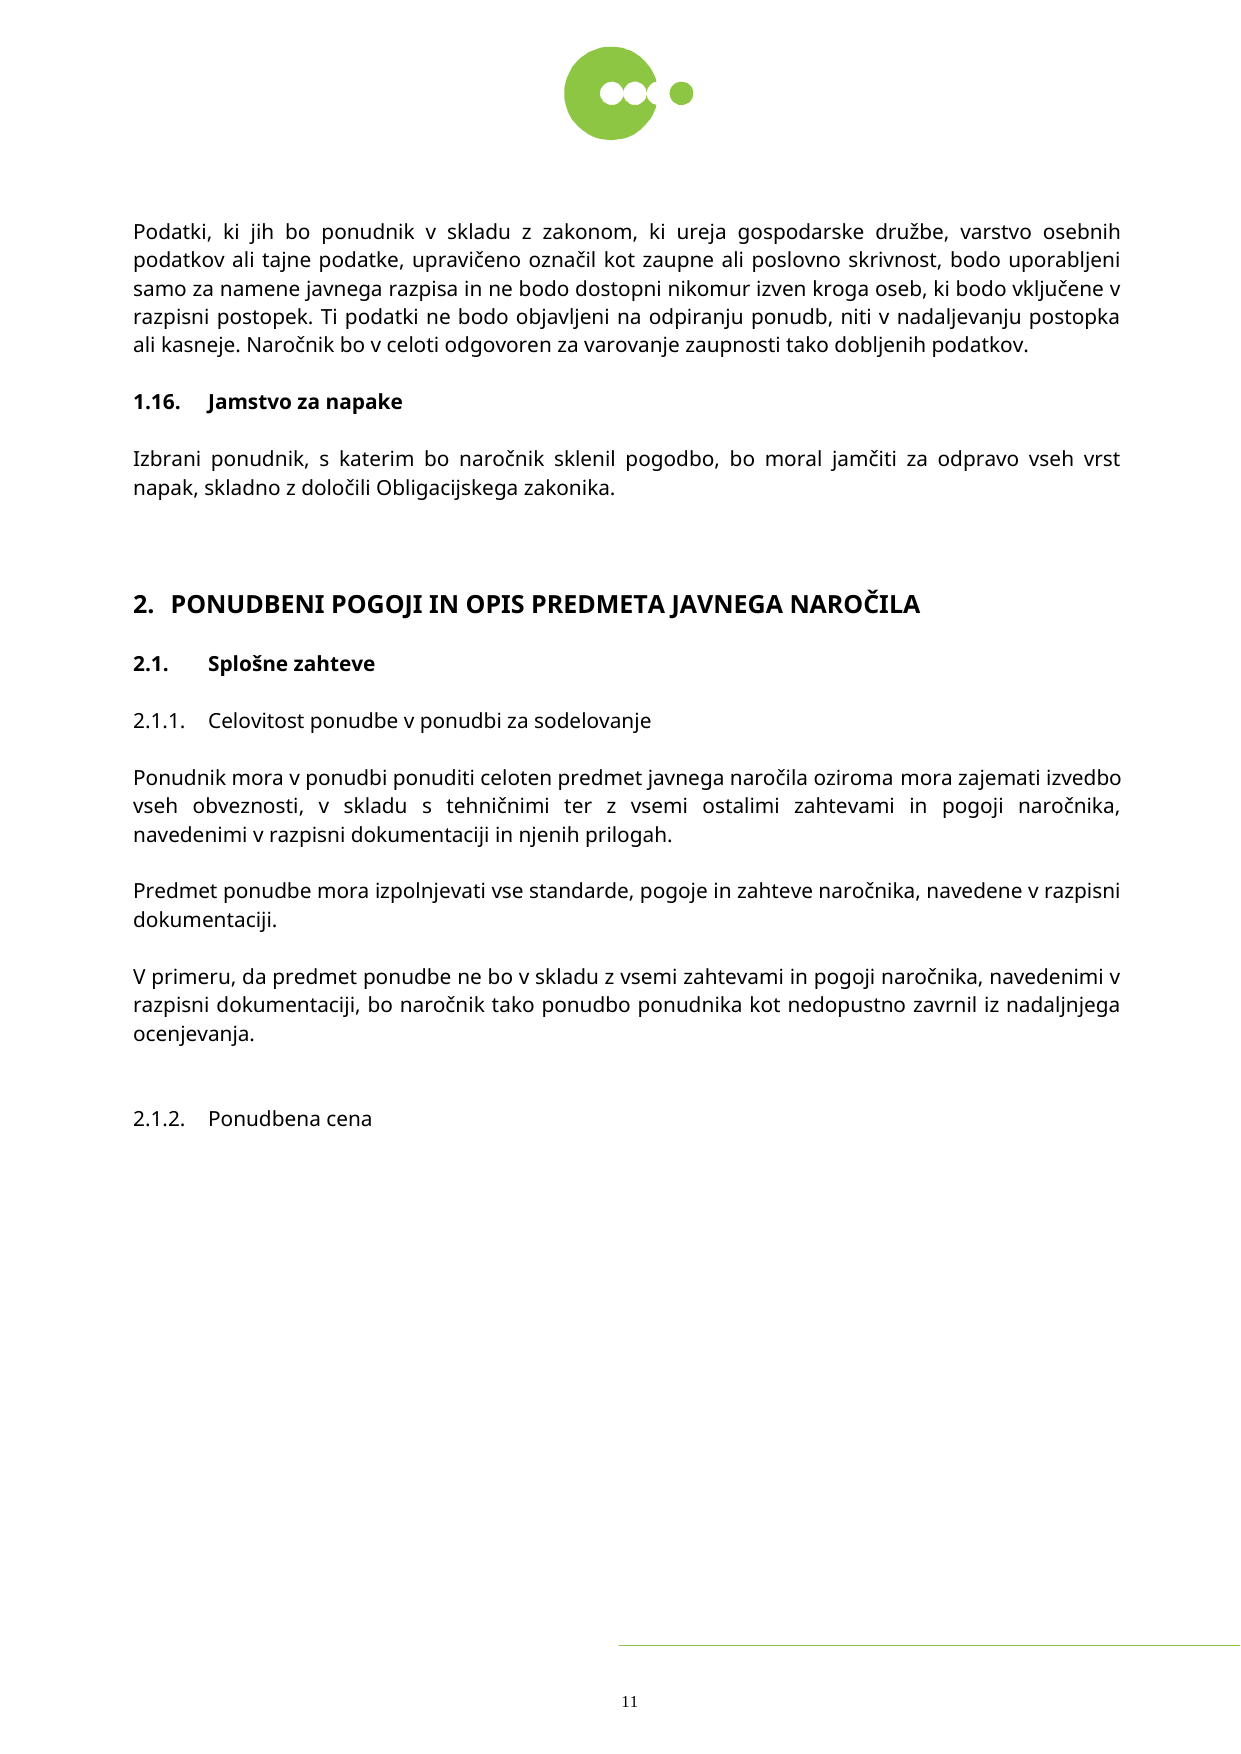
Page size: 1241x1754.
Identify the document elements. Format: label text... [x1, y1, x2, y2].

text Predmet ponudbe mora izpolnjevati vse standarde, pogoje in zahteve naročnika, navedene v razpisni dokumentaciji. [133, 877, 1122, 933]
list Splošne zahteve [133, 649, 1122, 677]
text Izbrani ponudnik, s katerim bo naročnik sklenil pogodbo, bo moral jamčiti za odpravo vseh vrst napak, skladno z določili Obligacijskega zakonika. [133, 444, 1122, 501]
list Jamstvo za napake [133, 387, 1122, 416]
text Ponudnik mora v ponudbi ponuditi celoten predmet javnega naročila oziroma mora zajemati izvedbo vseh obveznosti, v skladu s tehničnimi ter z vsemi ostalimi zahtevami in pogoji naročnika, navedenimi v razpisni dokumentaciji in njenih prilogah. [133, 763, 1122, 848]
text V primeru, da predmet ponudbe ne bo v skladu z vsemi zahtevami in pogoji naročnika, navedenimi v razpisni dokumentaciji, bo naročnik tako ponudbo ponudnika kot nedopustno zavrnil iz nadaljnjega ocenjevanja. [133, 962, 1122, 1047]
text Podatki, ki jih bo ponudnik v skladu z zakonom, ki ureja gospodarske družbe, varstvo osebnih podatkov ali tajne podatke, upravičeno označil kot zaupne ali poslovno skrivnost, bodo uporabljeni samo za namene javnega razpisa in ne bodo dostopni nikomur izven kroga oseb, ki bodo vključene v razpisni postopek. Ti podatki ne bodo objavljeni na odpiranju ponudb, niti v nadaljevanju postopka ali kasneje. Naročnik bo v celoti odgovoren za varovanje zaupnosti tako dobljenih podatkov. [133, 217, 1122, 359]
list Celovitost ponudbe v ponudbi za sodelovanje [133, 706, 1122, 734]
list PONUDBENI POGOJI IN OPIS PREDMETA JAVNEGA NAROČILA [133, 587, 1122, 621]
list Ponudbena cena [133, 1104, 1122, 1132]
